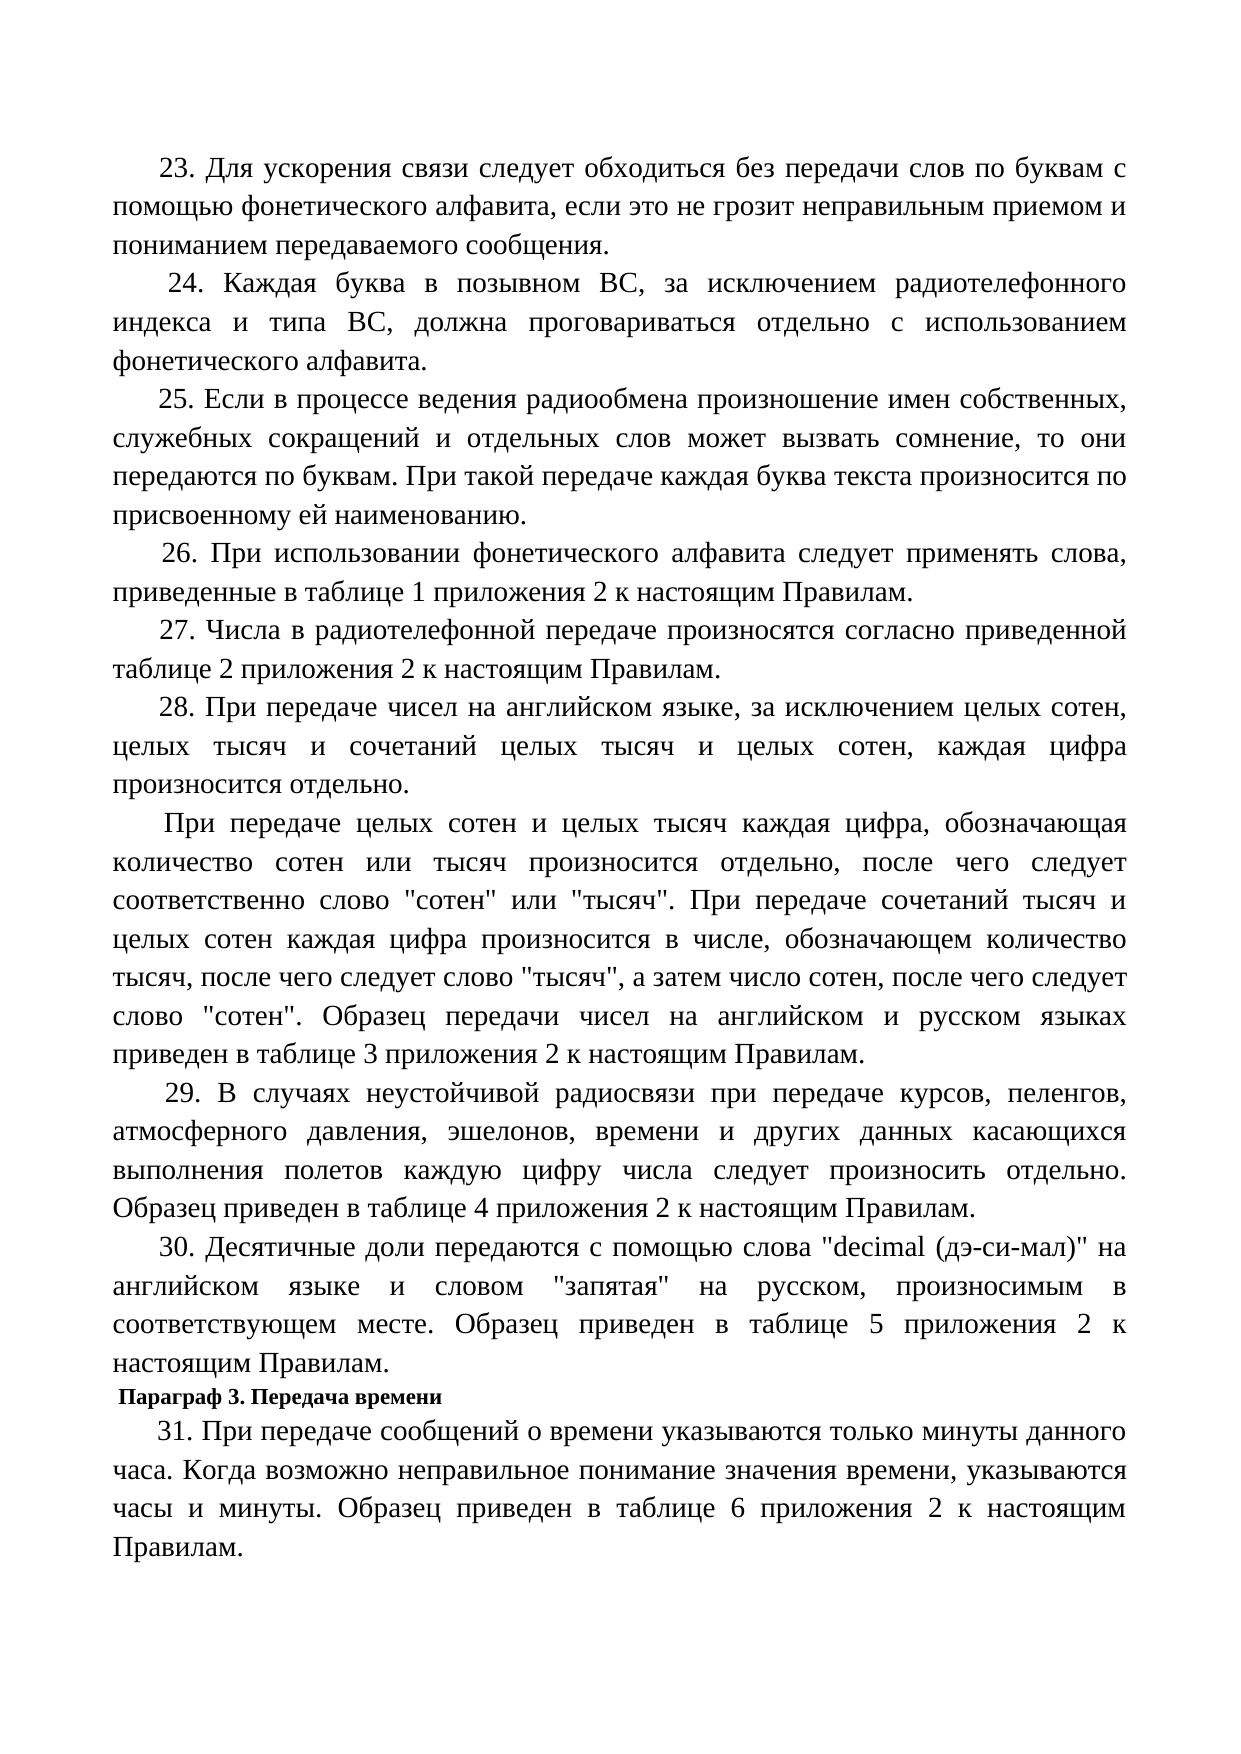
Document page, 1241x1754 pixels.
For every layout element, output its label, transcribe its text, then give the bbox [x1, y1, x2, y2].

text 31. При передаче сообщений о времени указываются только минуты данного часа. Когда возможно неправильное понимание значения времени, указываются часы и минуты. Образец приведен в таблице 6 приложения 2 к настоящим Правилам. [112, 1413, 1128, 1563]
text 29. В случаях неустойчивой радиосвязи при передаче курсов, пеленгов, атмосферного давления, эшелонов, времени и других данных касающихся выполнения полетов каждую цифру числа следует произносить отдельно. Образец приведен в таблице 4 приложения 2 к настоящим Правилам. [112, 1075, 1128, 1224]
text 25. Если в процессе ведения радиообмена произношение имен собственных, служебных сокращений и отдельных слов может вызвать сомнение, то они передаются по буквам. При такой передаче каждая буква текста произносится по присвоенному ей наименованию. [112, 381, 1128, 530]
text 23. Для ускорения связи следует обходиться без передачи слов по буквам с помощью фонетического алфавита, если это не грозит неправильным приемом и пониманием передаваемого сообщения. [112, 150, 1128, 261]
text При передаче целых сотен и целых тысяч каждая цифра, обозначающая количество сотен или тысяч произносится отдельно, после чего следует соответственно слово "сотен" или "тысяч". При передаче сочетаний тысяч и целых сотен каждая цифра произносится в числе, обозначающем количество тысяч, после чего следует слово "тысяч", а затем число сотен, после чего следует слово "сотен". Образец передачи чисел на английском и русском языках приведен в таблице 3 приложения 2 к настоящим Правилам. [112, 805, 1128, 1070]
text 30. Десятичные доли передаются с помощью слова "decimal (дэ-си-мал)" на английском языке и словом "запятая" на русском, произносимым в соответствующем месте. Образец приведен в таблице 5 приложения 2 к настоящим Правилам. [112, 1229, 1128, 1378]
text 27. Числа в радиотелефонной передаче произносятся согласно приведенной таблице 2 приложения 2 к настоящим Правилам. [112, 612, 1128, 684]
text 24. Каждая буква в позывном ВС, за исключением радиотелефонного индекса и типа ВС, должна проговариваться отдельно с использованием фонетического алфавита. [112, 266, 1128, 376]
text 26. При использовании фонетического алфавита следует применять слова, приведенные в таблице 1 приложения 2 к настоящим Правилам. [112, 535, 1128, 607]
text Параграф 3. Передача времени [112, 1383, 1128, 1410]
text 28. При передаче чисел на английском языке, за исключением целых сотен, целых тысяч и сочетаний целых тысяч и целых сотен, каждая цифра произносится отдельно. [112, 689, 1128, 800]
